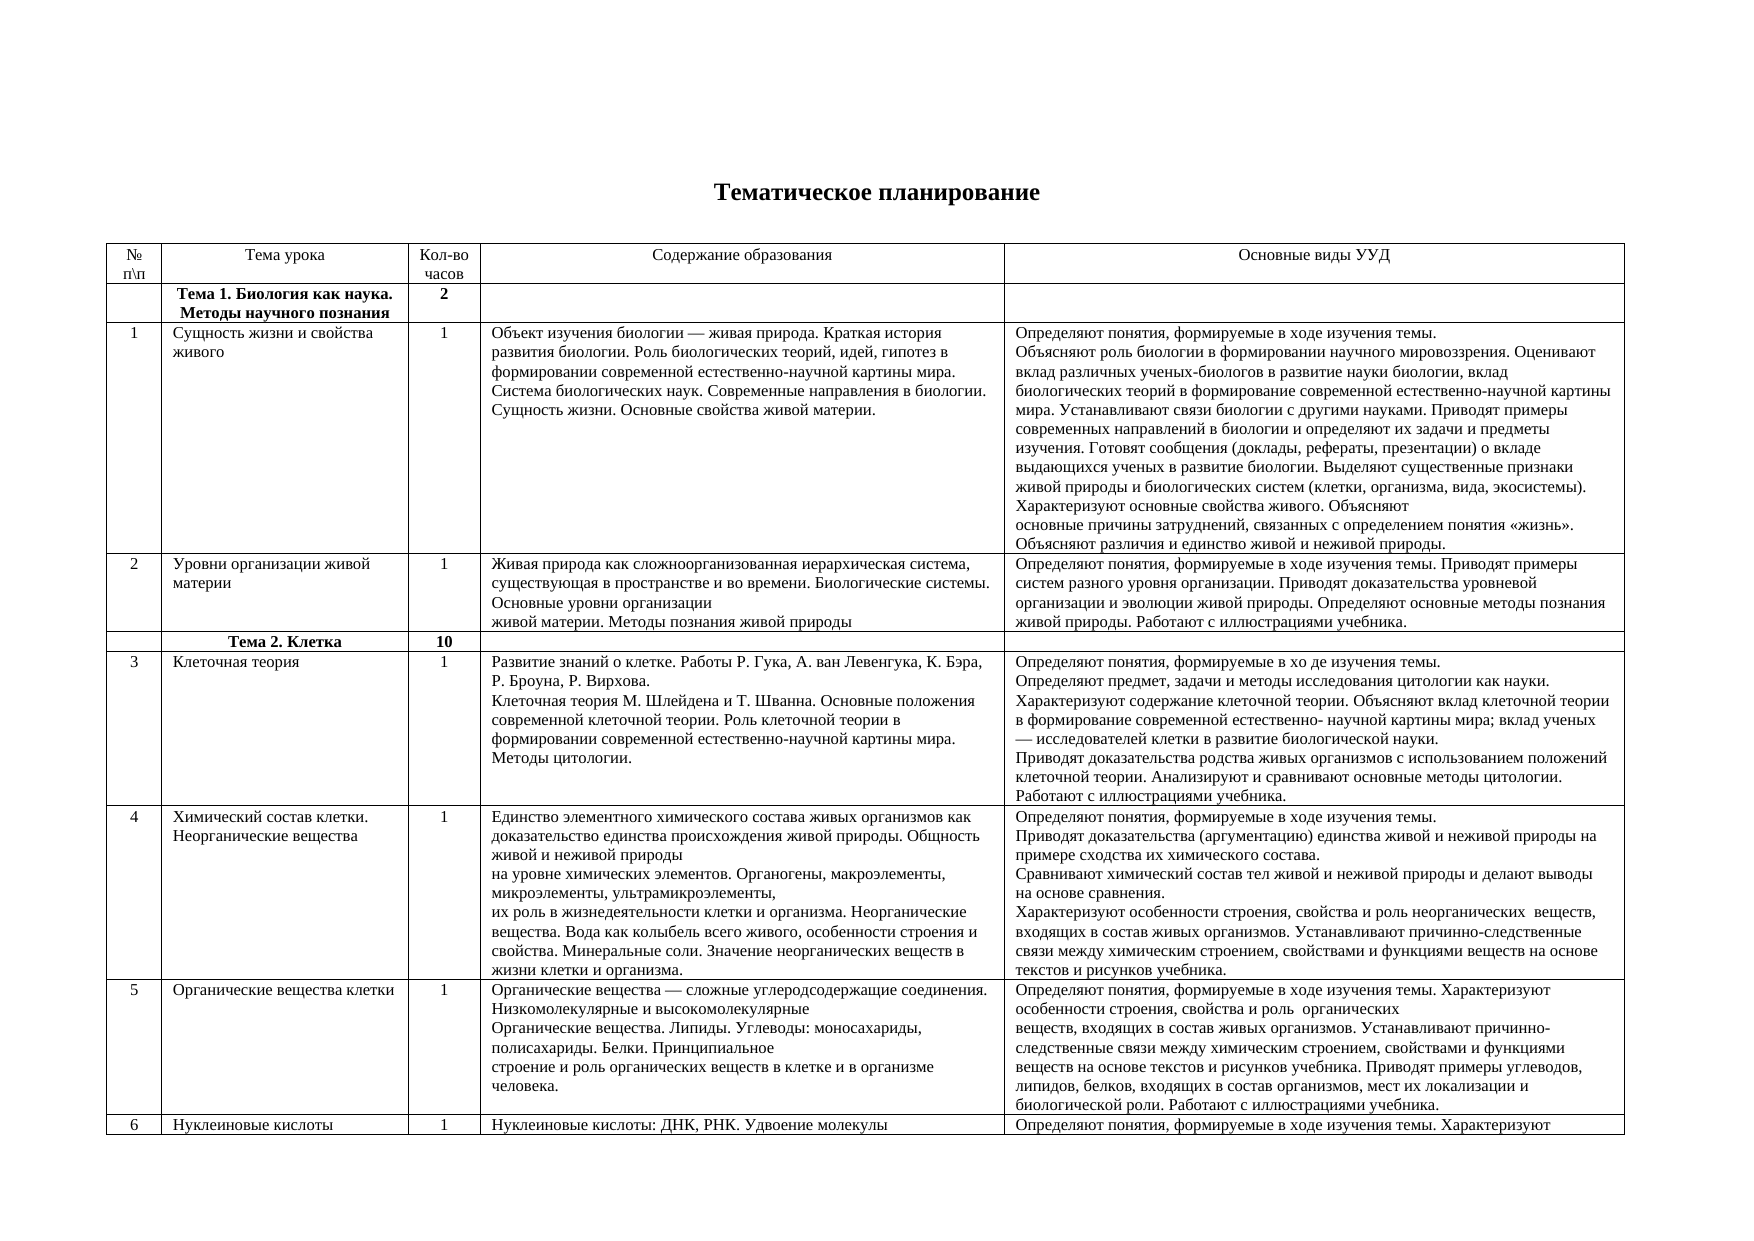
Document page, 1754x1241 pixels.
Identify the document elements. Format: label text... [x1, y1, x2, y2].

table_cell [481, 1115, 1004, 1134]
table_header Тема урока [162, 244, 408, 283]
table_cell 1 [409, 806, 480, 979]
table_cell Объект изучения биологии — живая природа. Краткая история развития биологии. Роль биологических теорий, идей, гипотез в формировании современной естественно-научной картины мира. Система биологических наук. Современные направления в биологии. Сущность жизни. Основные свойства живой материи. [481, 323, 1004, 553]
table_cell Определяют понятия, формируемые в ходе изучения темы. Объясняют роль биологии в формировании научного мировоззрения. Оценивают вклад различных ученых-биологов в развитие науки биологии, вклад биологических теорий в формирование современной естественно-научной картины мира. Устанавливают связи биологии с другими науками. Приводят примеры современных направлений в биологии и определяют их задачи и предметы изучения. Готовят сообщения (доклады, рефераты, презентации) о вкладе выдающихся ученых в развитие биологии. Выделяют существенные признаки живой природы и биологических систем (клетки, организма, вида, экосистемы). Характеризуют основные свойства живого. Объясняют основные причины затруднений, связанных с определением понятия «жизнь». Объясняют различия и единство живой и неживой природы. [1005, 323, 1624, 553]
table_cell Тема 1. Биология как наука. Методы научного познания [162, 284, 408, 322]
table_cell Сущность жизни и свойства живого [162, 323, 408, 553]
table_cell 1 [409, 323, 480, 553]
text Тематическое планирование [118, 177, 1636, 206]
table_cell 1 [409, 554, 480, 631]
table_cell 3 [107, 652, 161, 805]
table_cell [1005, 1115, 1624, 1134]
table_cell [1005, 632, 1624, 651]
table_header Содержание образования [481, 244, 1004, 283]
table_cell Определяют понятия, формируемые в ходе изучения темы. Приводят доказательства (аргументацию) единства живой и неживой природы на примере сходства их химического состава. Сравнивают химический состав тел живой и неживой природы и делают выводы на основе сравнения. Характеризуют особенности строения, свойства и роль неорганических веществ, входящих в состав живых организмов. Устанавливают причинно-следственные связи между химическим строением, свойствами и функциями веществ на основе текстов и рисунков учебника. [1005, 806, 1624, 979]
table_cell Определяют понятия, формируемые в ходе изучения темы. Характеризуют особенности строения, свойства и роль органических веществ, входящих в состав живых организмов. Устанавливают причинно-следственные связи между химическим строением, свойствами и функциями веществ на основе текстов и рисунков учебника. Приводят примеры углеводов, липидов, белков, входящих в состав организмов, мест их локализации и биологической роли. Работают с иллюстрациями учебника. [1005, 980, 1624, 1114]
table_cell Определяют понятия, формируемые в хо де изучения темы. Определяют предмет, задачи и методы исследования цитологии как науки. Характеризуют содержание клеточной теории. Объясняют вклад клеточной теории в формирование современной естественно- научной картины мира; вклад ученых — исследователей клетки в развитие биологической науки. Приводят доказательства родства живых организмов с использованием положений клеточной теории. Анализируют и сравнивают основные методы цитологии. Работают с иллюстрациями учебника. [1005, 652, 1624, 805]
table_cell 5 [107, 980, 161, 1114]
table_cell [1005, 284, 1624, 322]
table_cell 2 [409, 284, 480, 322]
table_cell 2 [107, 554, 161, 631]
table_cell [481, 284, 1004, 322]
table_cell 6 [107, 1115, 161, 1134]
table_cell Химический состав клетки. Неорганические вещества [162, 806, 408, 979]
table_cell Единство элементного химического состава живых организмов как доказательство единства происхождения живой природы. Общность живой и неживой природы на уровне химических элементов. Органогены, макроэлементы, микроэлементы, ультрамикроэлементы, их роль в жизнедеятельности клетки и организма. Неорганические вещества. Вода как колыбель всего живого, особенности строения и свойства. Минеральные соли. Значение неорганических веществ в жизни клетки и организма. [481, 806, 1004, 979]
table_header Кол-во часов [409, 244, 480, 283]
table_cell 1 [409, 652, 480, 805]
table_cell 4 [107, 806, 161, 979]
table_cell [107, 632, 161, 651]
table_cell Органические вещества клетки [162, 980, 408, 1114]
table_cell Клеточная теория [162, 652, 408, 805]
table_cell Тема 2. Клетка [162, 632, 408, 651]
table_cell [107, 284, 161, 322]
table_cell [481, 632, 1004, 651]
table_cell 1 [107, 323, 161, 553]
table_cell Живая природа как сложноорганизованная иерархическая система, существующая в пространстве и во времени. Биологические системы. Основные уровни организации живой материи. Методы познания живой природы [481, 554, 1004, 631]
table_cell 10 [409, 632, 480, 651]
table_cell Развитие знаний о клетке. Работы Р. Гука, А. ван Левенгука, К. Бэра, Р. Броуна, Р. Вирхова. Клеточная теория М. Шлейдена и Т. Шванна. Основные положения современной клеточной теории. Роль клеточной теории в формировании современной естественно-научной картины мира. Методы цитологии. [481, 652, 1004, 805]
table_cell 1 [409, 980, 480, 1114]
table_cell Уровни организации живой материи [162, 554, 408, 631]
table_header № п\п [107, 244, 161, 283]
table_header Основные виды УУД [1005, 244, 1624, 283]
table_cell Определяют понятия, формируемые в ходе изучения темы. Приводят примеры систем разного уровня организации. Приводят доказательства уровневой организации и эволюции живой природы. Определяют основные методы познания живой природы. Работают с иллюстрациями учебника. [1005, 554, 1624, 631]
table_cell Нуклеиновые кислоты [162, 1115, 408, 1134]
table_cell Органические вещества — сложные углеродсодержащие соединения. Низкомолекулярные и высокомолекулярные Органические вещества. Липиды. Углеводы: моносахариды, полисахариды. Белки. Принципиальное строение и роль органических веществ в клетке и в организме человека. [481, 980, 1004, 1114]
table_cell 1 [409, 1115, 480, 1134]
